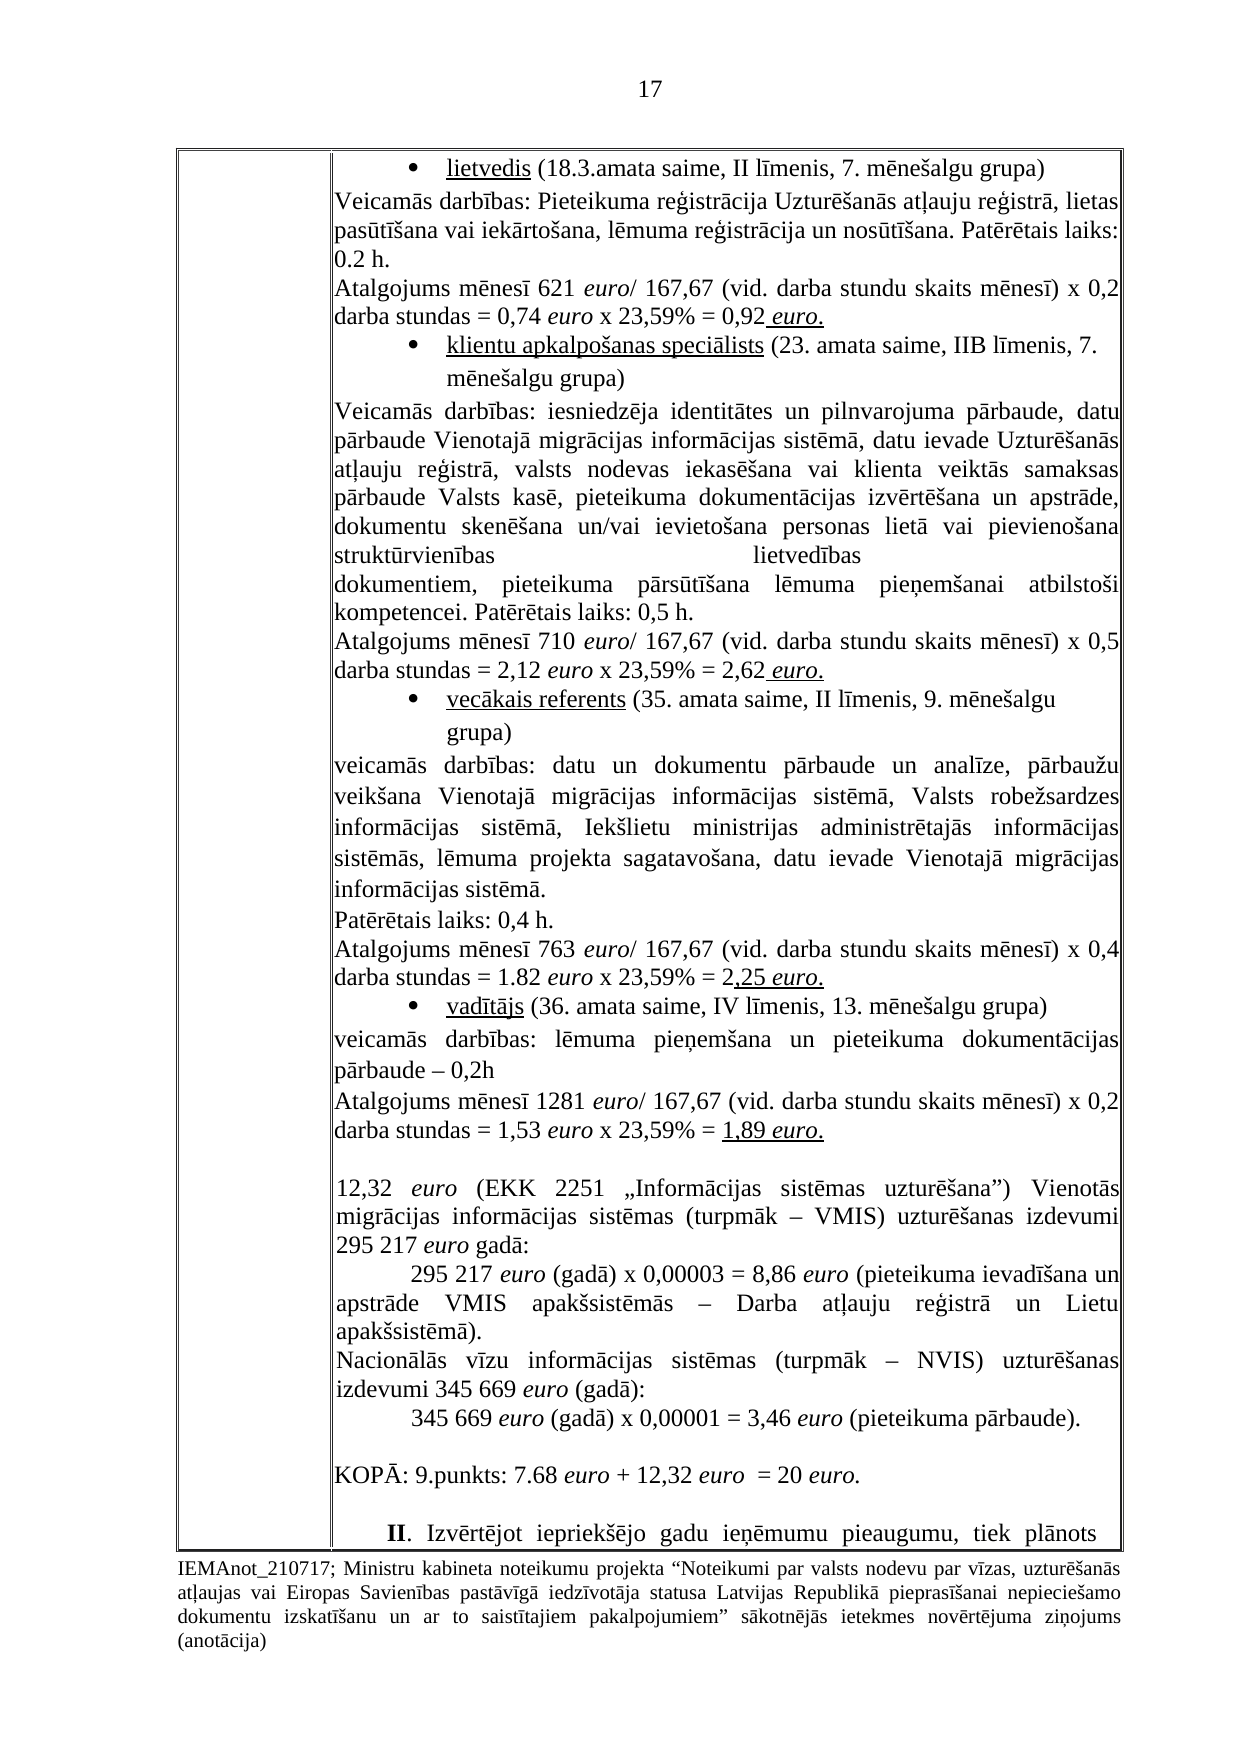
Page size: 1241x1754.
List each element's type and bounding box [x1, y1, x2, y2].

table_cell [179, 151, 331, 1549]
